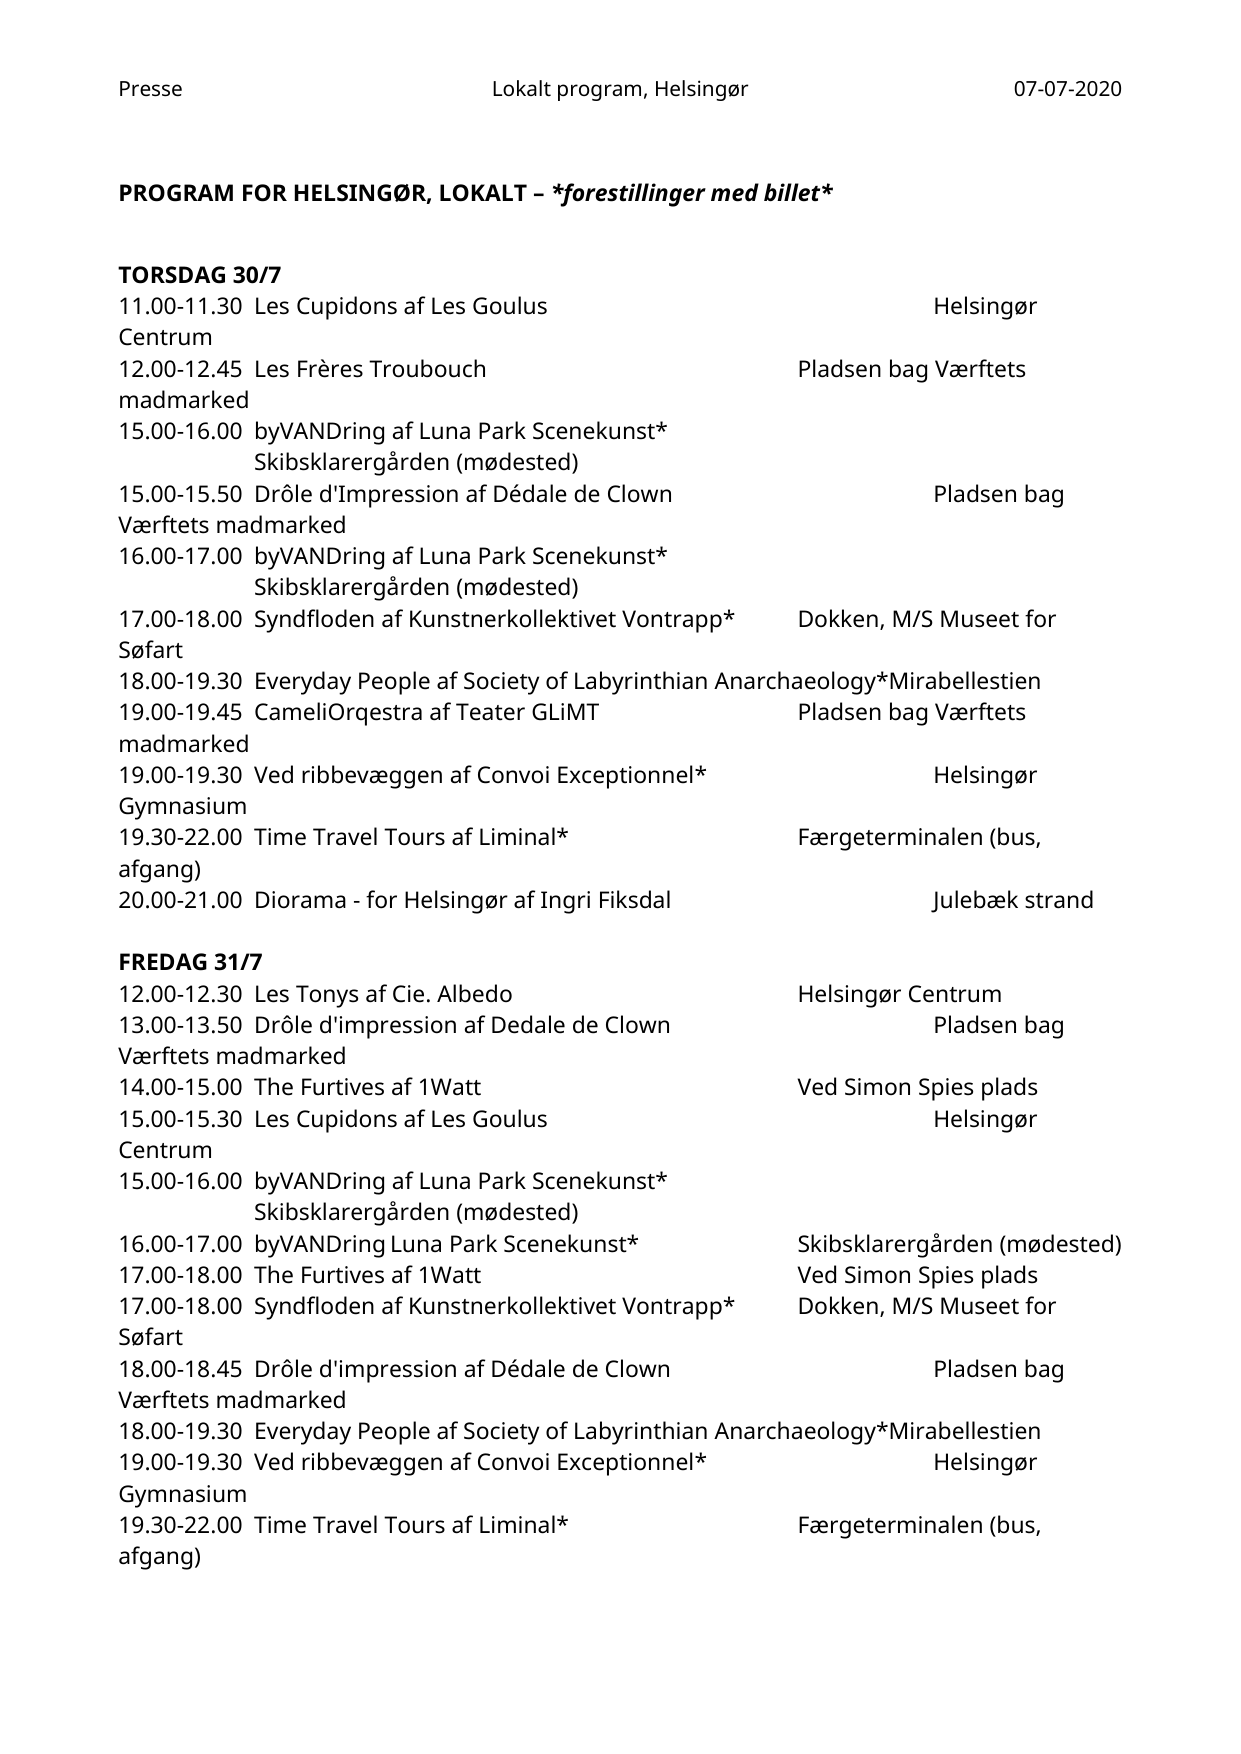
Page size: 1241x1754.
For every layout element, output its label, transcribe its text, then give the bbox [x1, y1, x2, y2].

text 15.00-15.30 Les Cupidons af Les Goulus Helsingør Centrum [118, 1103, 1122, 1165]
text 19.30-22.00 Time Travel Tours af Liminal* Færgeterminalen (bus, afgang) [118, 821, 1122, 884]
text TORSDAG 30/7 [118, 259, 1122, 290]
text 17.00-18.00 Syndfloden af Kunstnerkollektivet Vontrapp* Dokken, M/S Museet for Søfart [118, 1290, 1122, 1353]
text 14.00-15.00 The Furtives af 1Watt Ved Simon Spies plads [118, 1071, 1122, 1103]
text 17.00-18.00 Syndfloden af Kunstnerkollektivet Vontrapp* Dokken, M/S Museet for Søfart [118, 603, 1122, 665]
text FREDAG 31/7 [118, 946, 1122, 978]
text 15.00-15.50 Drôle d'Impression af Dédale de Clown Pladsen bag Værftets madmarked [118, 478, 1122, 540]
text 19.00-19.45 CameliOrqestra af Teater GLiMT Pladsen bag Værftets madmarked [118, 696, 1122, 759]
text 11.00-11.30 Les Cupidons af Les Goulus Helsingør Centrum [118, 290, 1122, 353]
text PROGRAM FOR HELSINGØR, LOKALT – *forestillinger med billet* [118, 177, 1122, 208]
text 19.30-22.00 Time Travel Tours af Liminal* Færgeterminalen (bus, afgang) [118, 1509, 1122, 1571]
text 15.00-16.00 byVANDring af Luna Park Scenekunst* Skibsklarergården (mødested) [118, 1165, 1122, 1228]
text 12.00-12.45 Les Frères Troubouch Pladsen bag Værftets madmarked [118, 353, 1122, 415]
text 17.00-18.00 The Furtives af 1Watt Ved Simon Spies plads [118, 1259, 1122, 1290]
text 18.00-19.30 Everyday People af Society of Labyrinthian Anarchaeology*Mirabellestien [118, 665, 1122, 696]
text 16.00-17.00 byVANDring af Luna Park Scenekunst* Skibsklarergården (mødested) [118, 540, 1122, 603]
text 19.00-19.30 Ved ribbevæggen af Convoi Exceptionnel* Helsingør Gymnasium [118, 759, 1122, 821]
text 18.00-18.45 Drôle d'impression af Dédale de Clown Pladsen bag Værftets madmarked [118, 1353, 1122, 1415]
text 16.00-17.00 byVANDring Luna Park Scenekunst* Skibsklarergården (mødested) [118, 1228, 1122, 1259]
text 12.00-12.30 Les Tonys af Cie. Albedo Helsingør Centrum [118, 978, 1122, 1009]
text 13.00-13.50 Drôle d'impression af Dedale de Clown Pladsen bag Værftets madmarked [118, 1009, 1122, 1071]
text 15.00-16.00 byVANDring af Luna Park Scenekunst* Skibsklarergården (mødested) [118, 415, 1122, 478]
text 19.00-19.30 Ved ribbevæggen af Convoi Exceptionnel* Helsingør Gymnasium [118, 1446, 1122, 1509]
text 18.00-19.30 Everyday People af Society of Labyrinthian Anarchaeology*Mirabellestien [118, 1415, 1122, 1446]
text 20.00-21.00 Diorama - for Helsingør af Ingri Fiksdal Julebæk strand [118, 884, 1122, 915]
